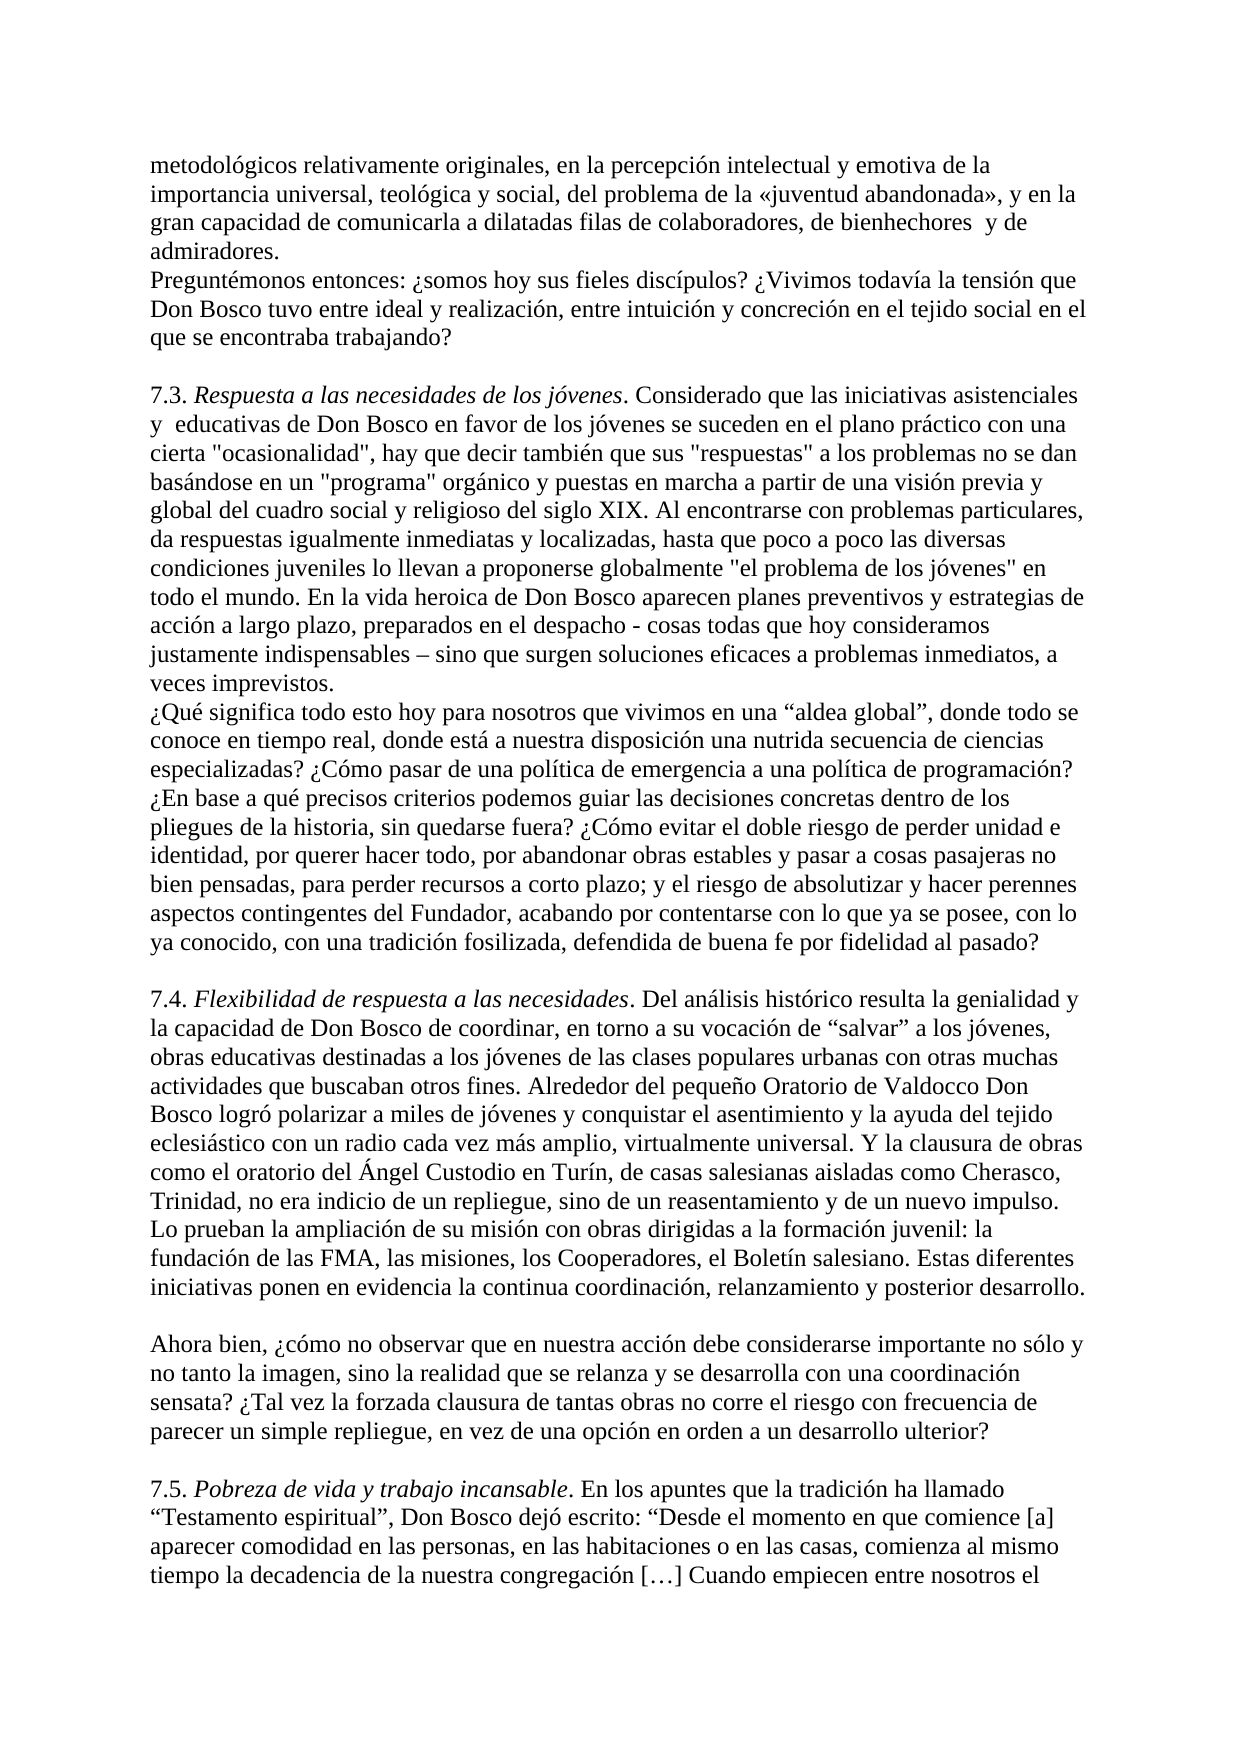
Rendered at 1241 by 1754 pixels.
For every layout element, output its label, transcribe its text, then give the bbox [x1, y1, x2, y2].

text 7.4. Flexibilidad de respuesta a las necesidades. Del análisis histórico resulta la genialidad y la capacidad de Don Bosco de coordinar, en torno a su vocación de “salvar” a los jóvenes, obras educativas destinadas a los jóvenes de las clases populares urbanas con otras muchas actividades que buscaban otros fines. Alrededor del pequeño Oratorio de Valdocco Don Bosco logró polarizar a miles de jóvenes y conquistar el asentimiento y la ayuda del tejido eclesiástico con un radio cada vez más amplio, virtualmente universal. Y la clausura de obras como el oratorio del Ángel Custodio en Turín, de casas salesianas aisladas como Cherasco, Trinidad, no era indicio de un repliegue, sino de un reasentamiento y de un nuevo impulso. Lo prueban la ampliación de su misión con obras dirigidas a la formación juvenil: la fundación de las FMA, las misiones, los Cooperadores, el Boletín salesiano. Estas diferentes iniciativas ponen en evidencia la continua coordinación, relanzamiento y posterior desarrollo. Ahora bien, ¿cómo no observar que en nuestra acción debe considerarse importante no sólo y no tanto la imagen, sino la realidad que se relanza y se desarrolla con una coordinación sensata? ¿Tal vez la forzada clausura de tantas obras no corre el riesgo con frecuencia de parecer un simple repliegue, en vez de una opción en orden a un desarrollo ulterior? [150, 984, 1090, 1444]
text 7.3. Respuesta a las necesidades de los jóvenes. Considerado que las iniciativas asistenciales y educativas de Don Bosco en favor de los jóvenes se suceden en el plano práctico con una cierta "ocasionalidad", hay que decir también que sus "respuestas" a los problemas no se dan basándose en un "programa" orgánico y puestas en marcha a partir de una visión previa y global del cuadro social y religioso del siglo XIX. Al encontrarse con problemas particulares, da respuestas igualmente inmediatas y localizadas, hasta que poco a poco las diversas condiciones juveniles lo llevan a proponerse globalmente "el problema de los jóvenes" en todo el mundo. En la vida heroica de Don Bosco aparecen planes preventivos y estrategias de acción a largo plazo, preparados en el despacho - cosas todas que hoy consideramos justamente indispensables – sino que surgen soluciones eficaces a problemas inmediatos, a veces imprevistos. ¿Qué significa todo esto hoy para nosotros que vivimos en una “aldea global”, donde todo se conoce en tiempo real, donde está a nuestra disposición una nutrida secuencia de ciencias especializadas? ¿Cómo pasar de una política de emergencia a una política de programación? ¿En base a qué precisos criterios podemos guiar las decisiones concretas dentro de los pliegues de la historia, sin quedarse fuera? ¿Cómo evitar el doble riesgo de perder unidad e identidad, por querer hacer todo, por abandonar obras estables y pasar a cosas pasajeras no bien pensadas, para perder recursos a corto plazo; y el riesgo de absolutizar y hacer perennes aspectos contingentes del Fundador, acabando por contentarse con lo que ya se posee, con lo ya conocido, con una tradición fosilizada, defendida de buena fe por fidelidad al pasado? [150, 380, 1090, 955]
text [150, 1474, 1090, 1589]
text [150, 150, 1090, 351]
